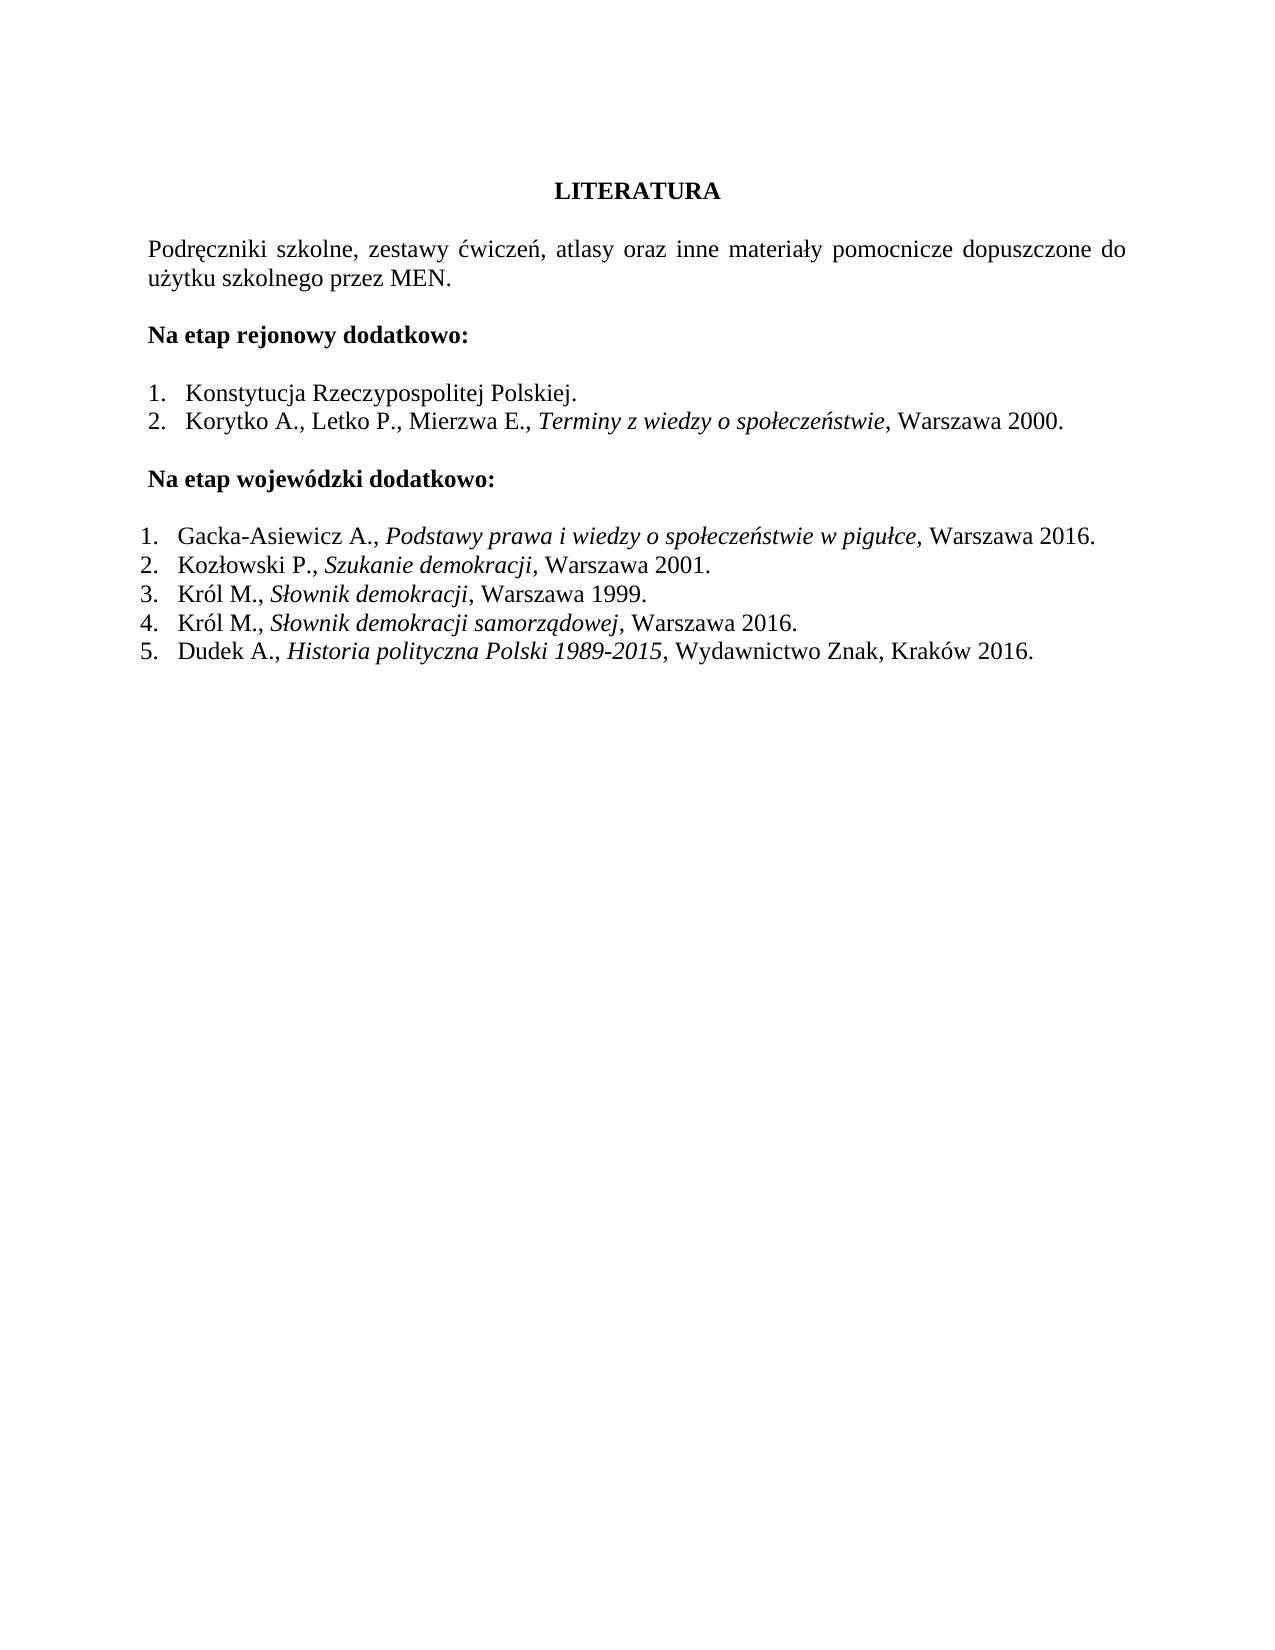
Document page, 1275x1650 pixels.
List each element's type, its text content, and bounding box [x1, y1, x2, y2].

list Konstytucja Rzeczypospolitej Polskiej. [148, 378, 1127, 406]
text Podręczniki szkolne, zestawy ćwiczeń, atlasy oraz inne materiały pomocnicze dopuszczone do użytku szkolnego przez MEN. [148, 234, 1127, 291]
list Król M., Słownik demokracji, Warszawa 1999. [140, 579, 1127, 608]
list Dudek A., Historia polityczna Polski 1989-2015, Wydawnictwo Znak, Kraków 2016. [140, 636, 1127, 665]
subtitle LITERATURA [148, 176, 1127, 205]
list Kozłowski P., Szukanie demokracji, Warszawa 2001. [140, 550, 1127, 579]
text Na etap wojewódzki dodatkowo: [148, 464, 1127, 493]
list Król M., Słownik demokracji samorządowej, Warszawa 2016. [140, 608, 1127, 636]
list Gacka-Asiewicz A., Podstawy prawa i wiedzy o społeczeństwie w pigułce, Warszawa 2016. [140, 521, 1127, 550]
text Na etap rejonowy dodatkowo: [148, 320, 1127, 349]
list Korytko A., Letko P., Mierzwa E., Terminy z wiedzy o społeczeństwie, Warszawa 2000. [148, 406, 1127, 435]
